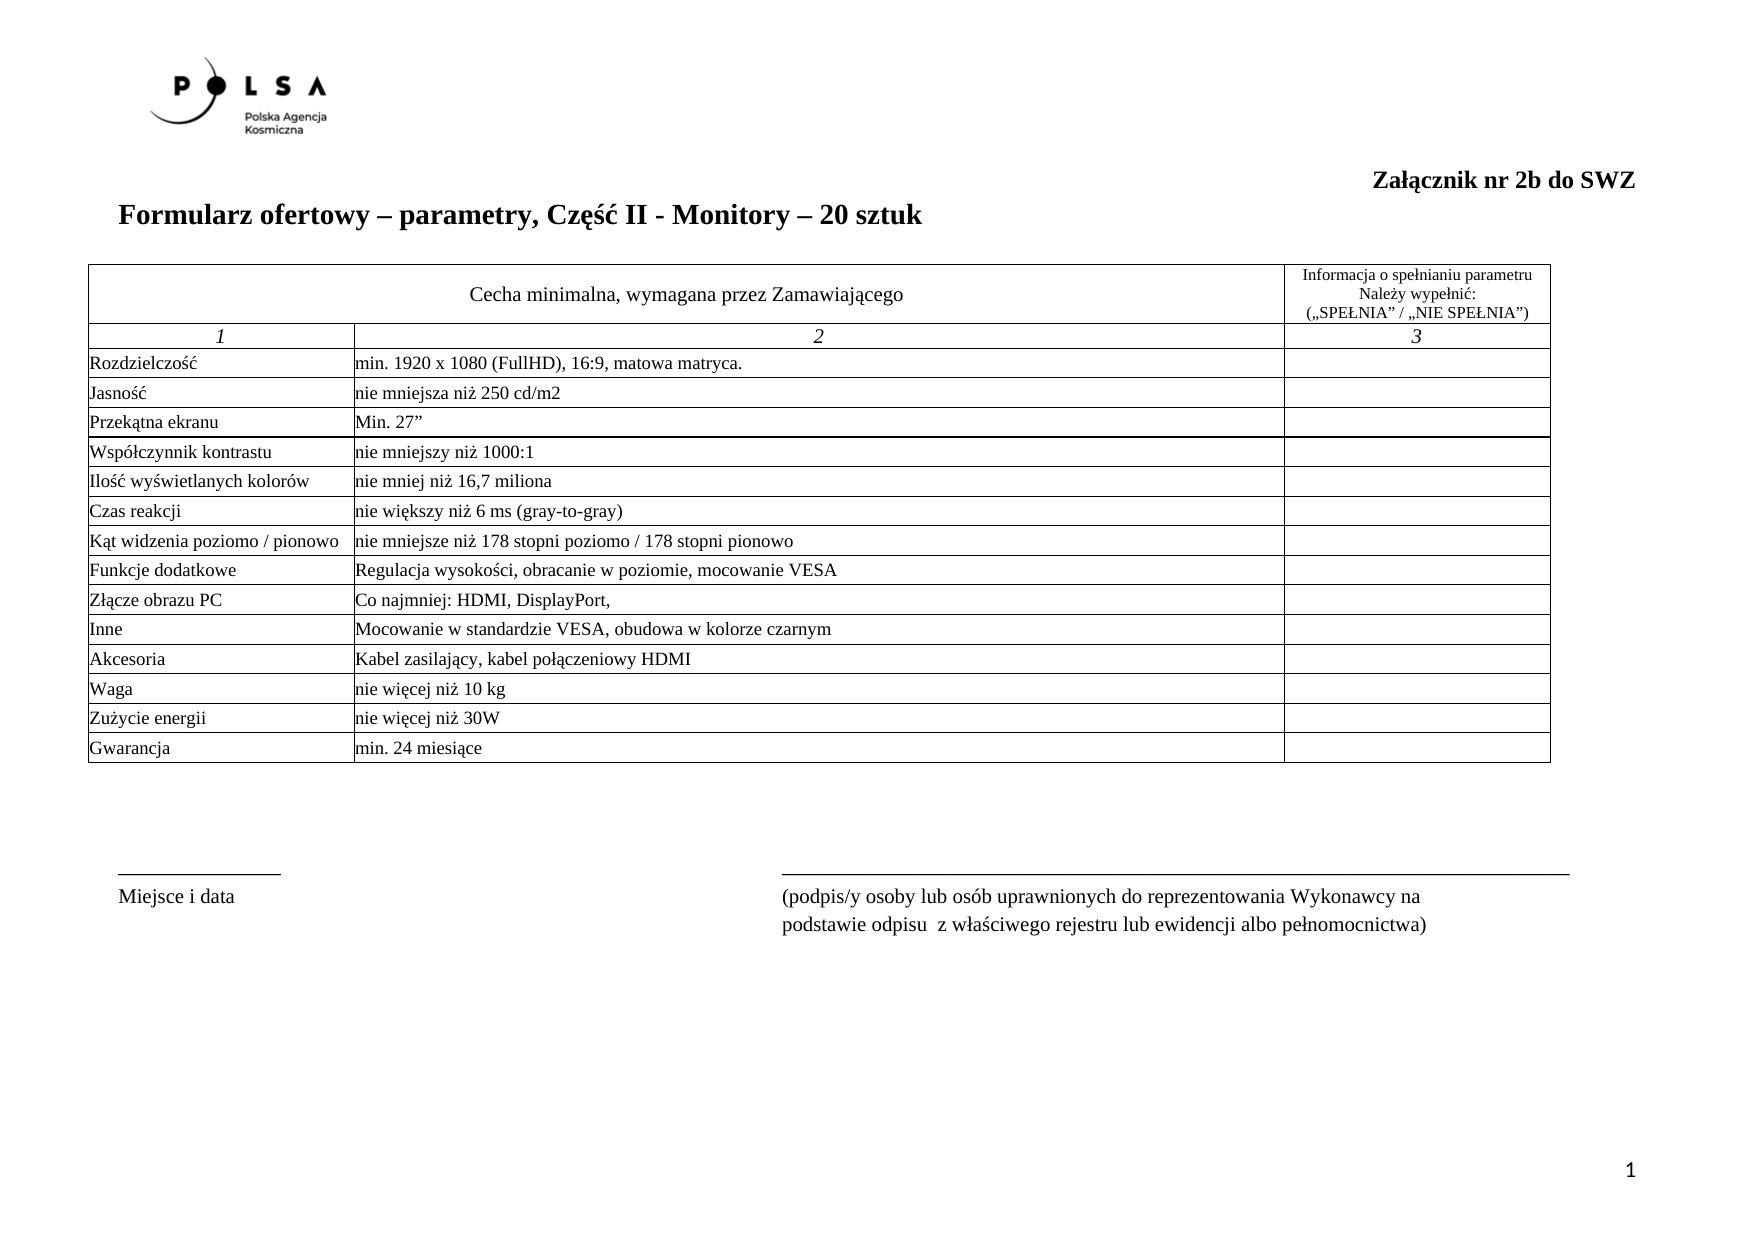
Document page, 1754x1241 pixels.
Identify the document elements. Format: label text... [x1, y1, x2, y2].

table_cell Waga [89, 674, 354, 703]
table_cell Inne [89, 615, 354, 643]
table_cell Akcesoria [89, 645, 354, 673]
picture [118, 29, 364, 166]
table_cell 1 [89, 324, 354, 348]
table_cell Czas reakcji [89, 497, 354, 525]
table_cell Złącze obrazu PC [89, 585, 354, 614]
table_cell nie mniej niż 16,7 miliona [355, 467, 1284, 496]
table_cell Ilość wyświetlanych kolorów [89, 467, 354, 496]
text Miejsce i data (podpis/y osoby lub osób uprawnionych do reprezentowania Wykonawcy na podstawie odpisu z właściwego rejestru lub ewidencji albo pełnomocnictwa) [118, 883, 1636, 936]
table_cell [1285, 408, 1550, 436]
table_cell Co najmniej: HDMI, DisplayPort, [355, 585, 1284, 614]
text Załącznik nr 2b do SWZ [118, 166, 1636, 194]
table_cell [1285, 349, 1550, 377]
table_cell min. 1920 x 1080 (FullHD), 16:9, matowa matryca. [355, 349, 1284, 377]
table_cell Mocowanie w standardzie VESA, obudowa w kolorze czarnym [355, 615, 1284, 643]
table_cell nie mniejsze niż 178 stopni poziomo / 178 stopni pionowo [355, 526, 1284, 555]
table_cell [1285, 526, 1550, 555]
table_cell Przekątna ekranu [89, 408, 354, 436]
table_cell [1285, 704, 1550, 732]
table_cell nie mniejszy niż 1000:1 [355, 438, 1284, 466]
text Formularz ofertowy – parametry, Część II - Monitory – 20 sztuk [118, 197, 1636, 230]
table_cell [1285, 497, 1550, 525]
table_cell Współczynnik kontrastu [89, 438, 354, 466]
table_cell Min. 27” [355, 408, 1284, 436]
table_cell [1285, 556, 1550, 584]
table_cell [1285, 645, 1550, 673]
table_cell Gwarancja [89, 733, 354, 762]
text _____________ _______________________________________________________________ [118, 849, 1636, 878]
table_cell [1285, 733, 1550, 762]
table_cell [1285, 467, 1550, 496]
table_cell min. 24 miesiące [355, 733, 1284, 762]
table_cell [1285, 674, 1550, 703]
table_cell 2 [355, 324, 1284, 348]
table_cell [1285, 378, 1550, 407]
table_cell Kabel zasilający, kabel połączeniowy HDMI [355, 645, 1284, 673]
table_cell nie mniejsza niż 250 cd/m2 [355, 378, 1284, 407]
table_cell Funkcje dodatkowe [89, 556, 354, 584]
table_cell Kąt widzenia poziomo / pionowo [89, 526, 354, 555]
table_cell nie więcej niż 10 kg [355, 674, 1284, 703]
table_cell Zużycie energii [89, 704, 354, 732]
table_cell [1285, 438, 1550, 466]
table_cell nie więcej niż 30W [355, 704, 1284, 732]
table_header Cecha minimalna, wymagana przez Zamawiającego [89, 265, 1284, 322]
table_cell nie większy niż 6 ms (gray-to-gray) [355, 497, 1284, 525]
table_cell 3 [1285, 324, 1550, 348]
table_header Informacja o spełnianiu parametru Należy wypełnić: („SPEŁNIA” / „NIE SPEŁNIA”) [1285, 265, 1550, 322]
table_cell Rozdzielczość [89, 349, 354, 377]
table_cell [1285, 615, 1550, 643]
table_cell [1285, 585, 1550, 614]
table_cell Jasność [89, 378, 354, 407]
table_cell Regulacja wysokości, obracanie w poziomie, mocowanie VESA [355, 556, 1284, 584]
